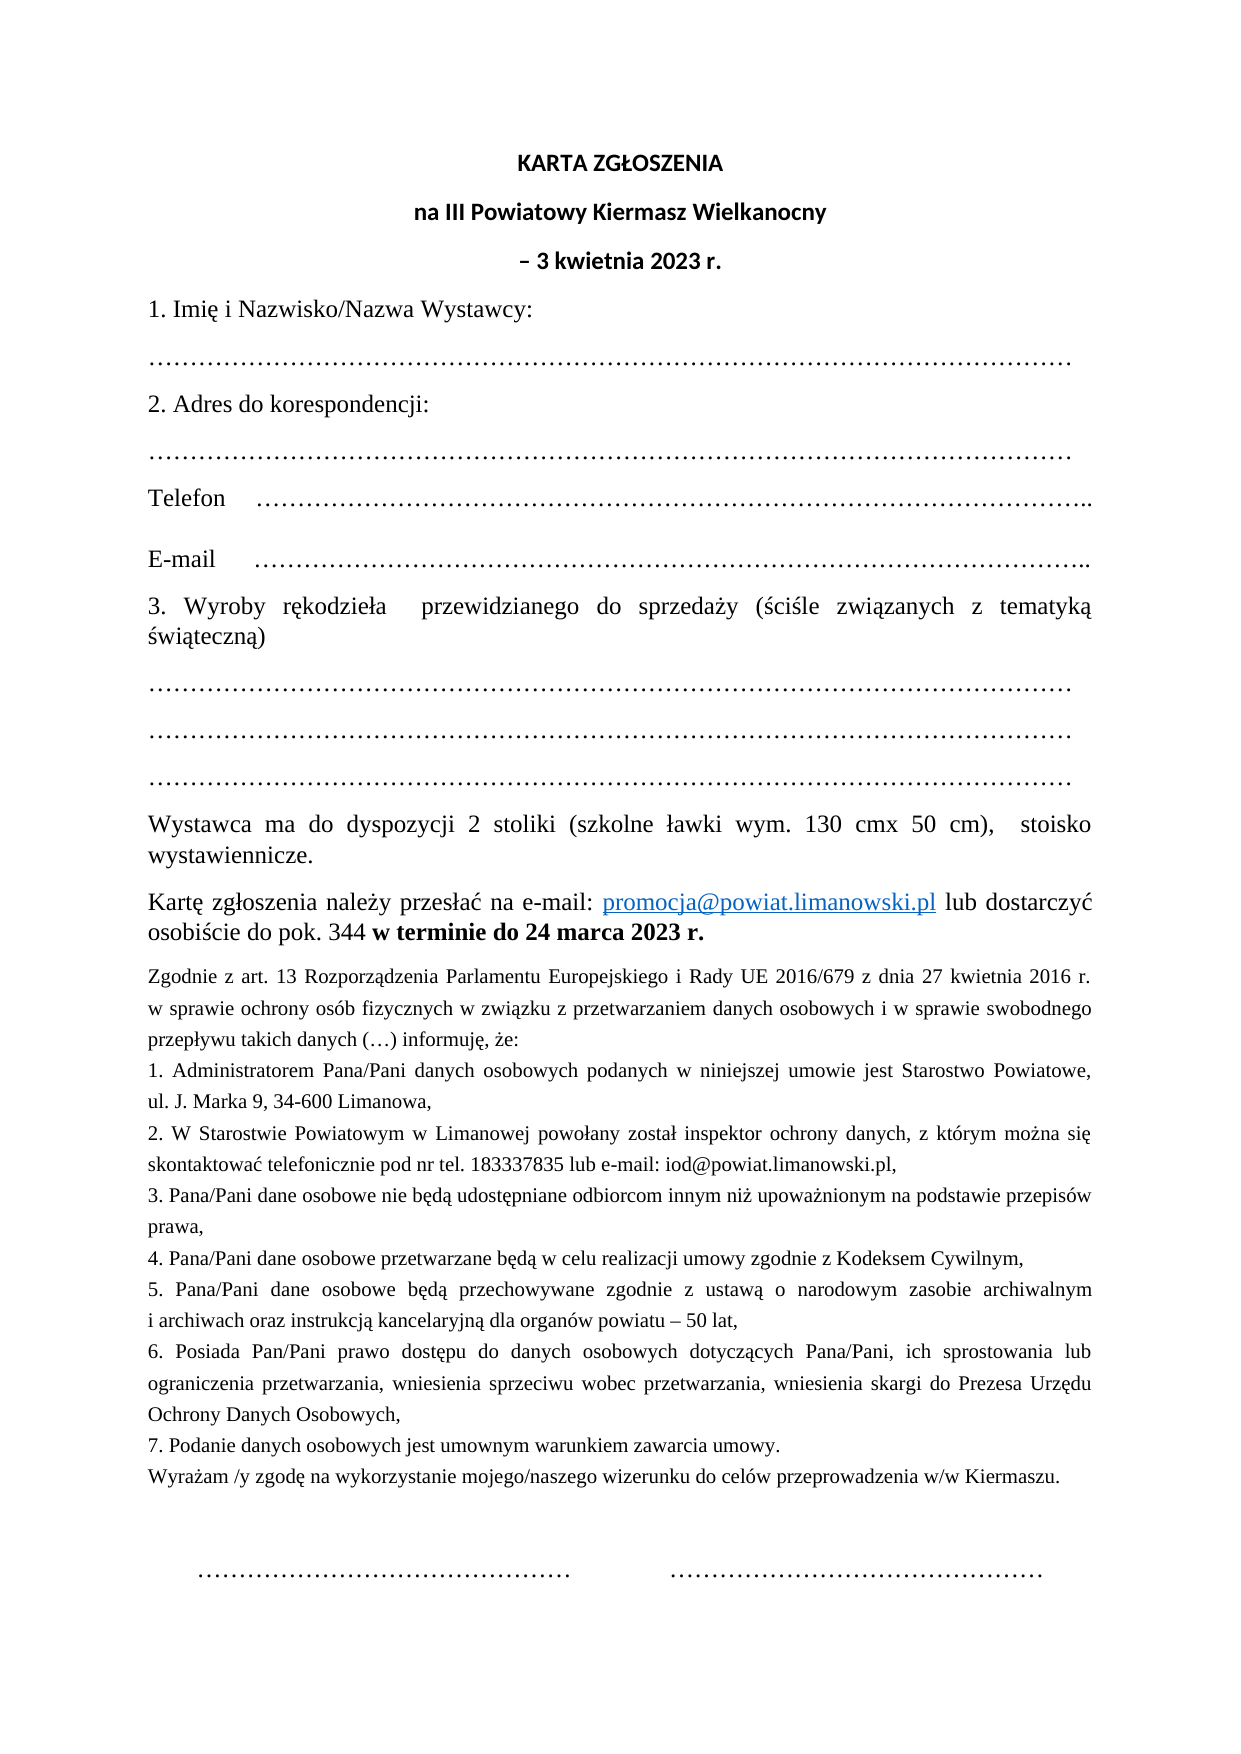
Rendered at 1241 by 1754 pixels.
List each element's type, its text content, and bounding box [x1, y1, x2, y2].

text – 3 kwietnia 2023 r. [148, 246, 1093, 276]
text 6. Posiada Pan/Pani prawo dostępu do danych osobowych dotyczących Pana/Pani, ich sprostowania lub ograniczenia przetwarzania, wniesienia sprzeciwu wobec przetwarzania, wniesienia skargi do Prezesa Urzędu Ochrony Danych Osobowych, [148, 1339, 1093, 1426]
text Wystawca ma do dyspozycji 2 stoliki (szkolne ławki wym. 130 cmx 50 cm), stoisko wystawiennicze. [148, 809, 1093, 869]
text 2. W Starostwie Powiatowym w Limanowej powołany został inspektor ochrony danych, z którym można się skontaktować telefonicznie pod nr tel. 183337835 lub e-mail: iod@powiat.limanowski.pl, [148, 1121, 1093, 1176]
text ………………………………………………………………………………………………… [148, 436, 1093, 464]
text Telefon ……………………………………………………………………………………….. E-mail ……………………………………………………………………………………….. [148, 483, 1093, 572]
text ………………………………………………………………………………………………… [148, 342, 1093, 370]
text Wyrażam /y zgodę na wykorzystanie mojego/naszego wizerunku do celów przeprowadzenia w/w Kiermaszu. [148, 1464, 1093, 1488]
text ………………………………………………………………………………………………… [148, 715, 1093, 744]
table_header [148, 1554, 620, 1582]
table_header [620, 1554, 1093, 1582]
text 5. Pana/Pani dane osobowe będą przechowywane zgodnie z ustawą o narodowym zasobie archiwalnym i archiwach oraz instrukcją kancelaryjną dla organów powiatu – 50 lat, [148, 1277, 1093, 1332]
text KARTA ZGŁOSZENIA [148, 148, 1093, 178]
text 7. Podanie danych osobowych jest umownym warunkiem zawarcia umowy. [148, 1433, 1093, 1457]
text ………………………………………………………………………………………………… [148, 762, 1093, 791]
text 1. Imię i Nazwisko/Nazwa Wystawcy: [148, 294, 1093, 323]
text 4. Pana/Pani dane osobowe przetwarzane będą w celu realizacji umowy zgodnie z Kodeksem Cywilnym, [148, 1246, 1093, 1270]
text Kartę zgłoszenia należy przesłać na e-mail: promocja@powiat.limanowski.pl lub dostarczyć osobiście do pok. 344 w terminie do 24 marca 2023 r. [148, 887, 1093, 946]
text 3. Wyroby rękodzieła przewidzianego do sprzedaży (ściśle związanych z tematyką świąteczną) [148, 591, 1093, 650]
text Zgodnie z art. 13 Rozporządzenia Parlamentu Europejskiego i Rady UE 2016/679 z dnia 27 kwietnia 2016 r. w sprawie ochrony osób fizycznych w związku z przetwarzaniem danych osobowych i w sprawie swobodnego przepływu takich danych (…) informuję, że: [148, 964, 1093, 1051]
text 3. Pana/Pani dane osobowe nie będą udostępniane odbiorcom innym niż upoważnionym na podstawie przepisów prawa, [148, 1183, 1093, 1238]
text 1. Administratorem Pana/Pani danych osobowych podanych w niniejszej umowie jest Starostwo Powiatowe, ul. J. Marka 9, 34-600 Limanowa, [148, 1058, 1093, 1113]
text ………………………………………………………………………………………………… [148, 668, 1093, 697]
text na III Powiatowy Kiermasz Wielkanocny [148, 197, 1093, 227]
text 2. Adres do korespondencji: [148, 389, 1093, 417]
